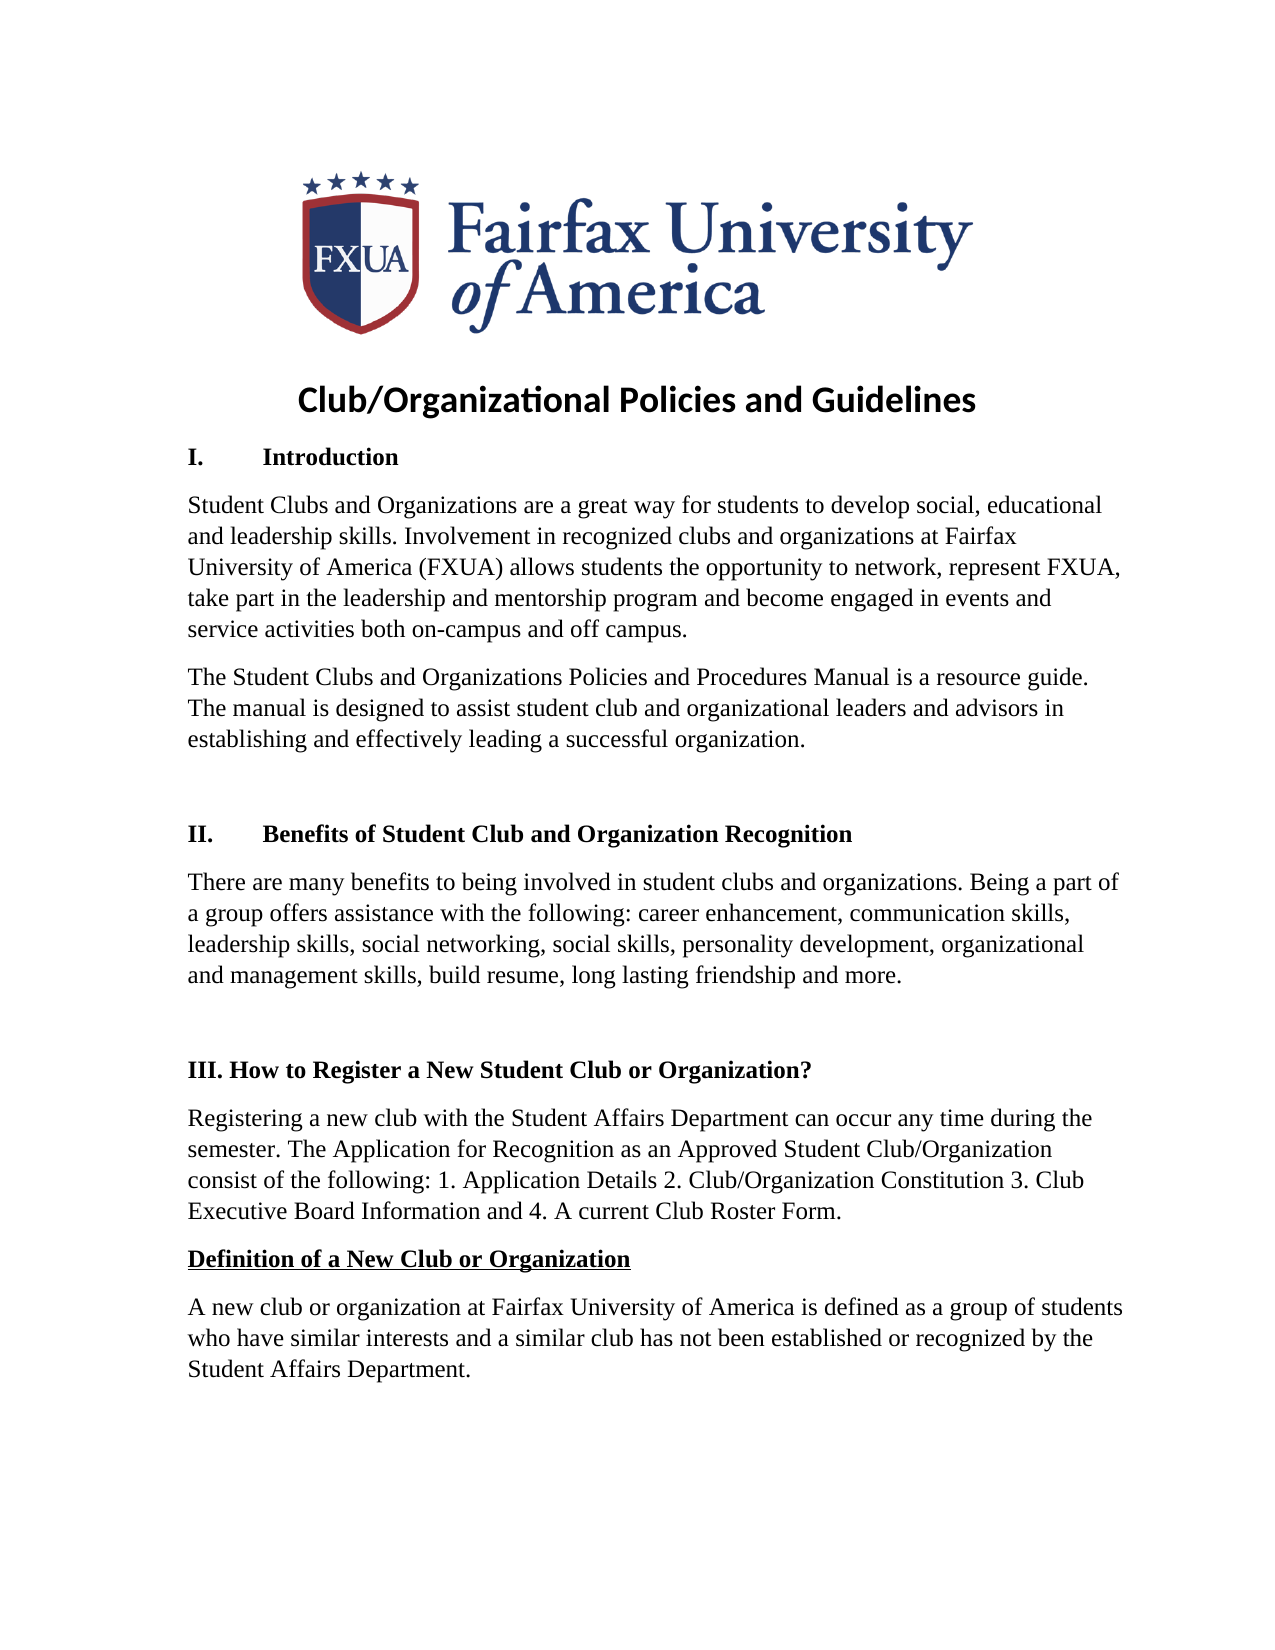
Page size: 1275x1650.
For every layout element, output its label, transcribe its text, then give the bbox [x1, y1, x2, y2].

text The Student Clubs and Organizations Policies and Procedures Manual is a resource guide. The manual is designed to assist student club and organizational leaders and advisors in establishing and effectively leading a successful organization. [187, 662, 1125, 752]
text A new club or organization at Fairfax University of America is defined as a group of students who have similar interests and a similar club has not been established or recognized by the Student Affairs Department. [187, 1292, 1125, 1382]
picture [260, 150, 1015, 357]
list Benefits of Student Club and Organization Recognition [187, 819, 1125, 848]
text Student Clubs and Organizations are a great way for students to develop social, educational and leadership skills. Involvement in recognized clubs and organizations at Fairfax University of America (FXUA) allows students the opportunity to network, represent FXUA, take part in the leadership and mentorship program and become engaged in events and service activities both on-campus and off campus. [187, 490, 1125, 643]
text Club/Organizational Policies and Guidelines [150, 376, 1125, 422]
text III. How to Register a New Student Club or Organization? [150, 1055, 1125, 1084]
text Registering a new club with the Student Affairs Department can occur any time during the semester. The Application for Recognition as an Approved Student Club/Organization consist of the following: 1. Application Details 2. Club/Organization Constitution 3. Club Executive Board Information and 4. A current Club Roster Form. [187, 1103, 1125, 1225]
text There are many benefits to being involved in student clubs and organizations. Being a part of a group offers assistance with the following: career enhancement, communication skills, leadership skills, social networking, social skills, personality development, organizational and management skills, build resume, long lasting friendship and more. [187, 867, 1125, 989]
list Introduction [187, 442, 1125, 471]
text Definition of a New Club or Organization [150, 1244, 1125, 1273]
